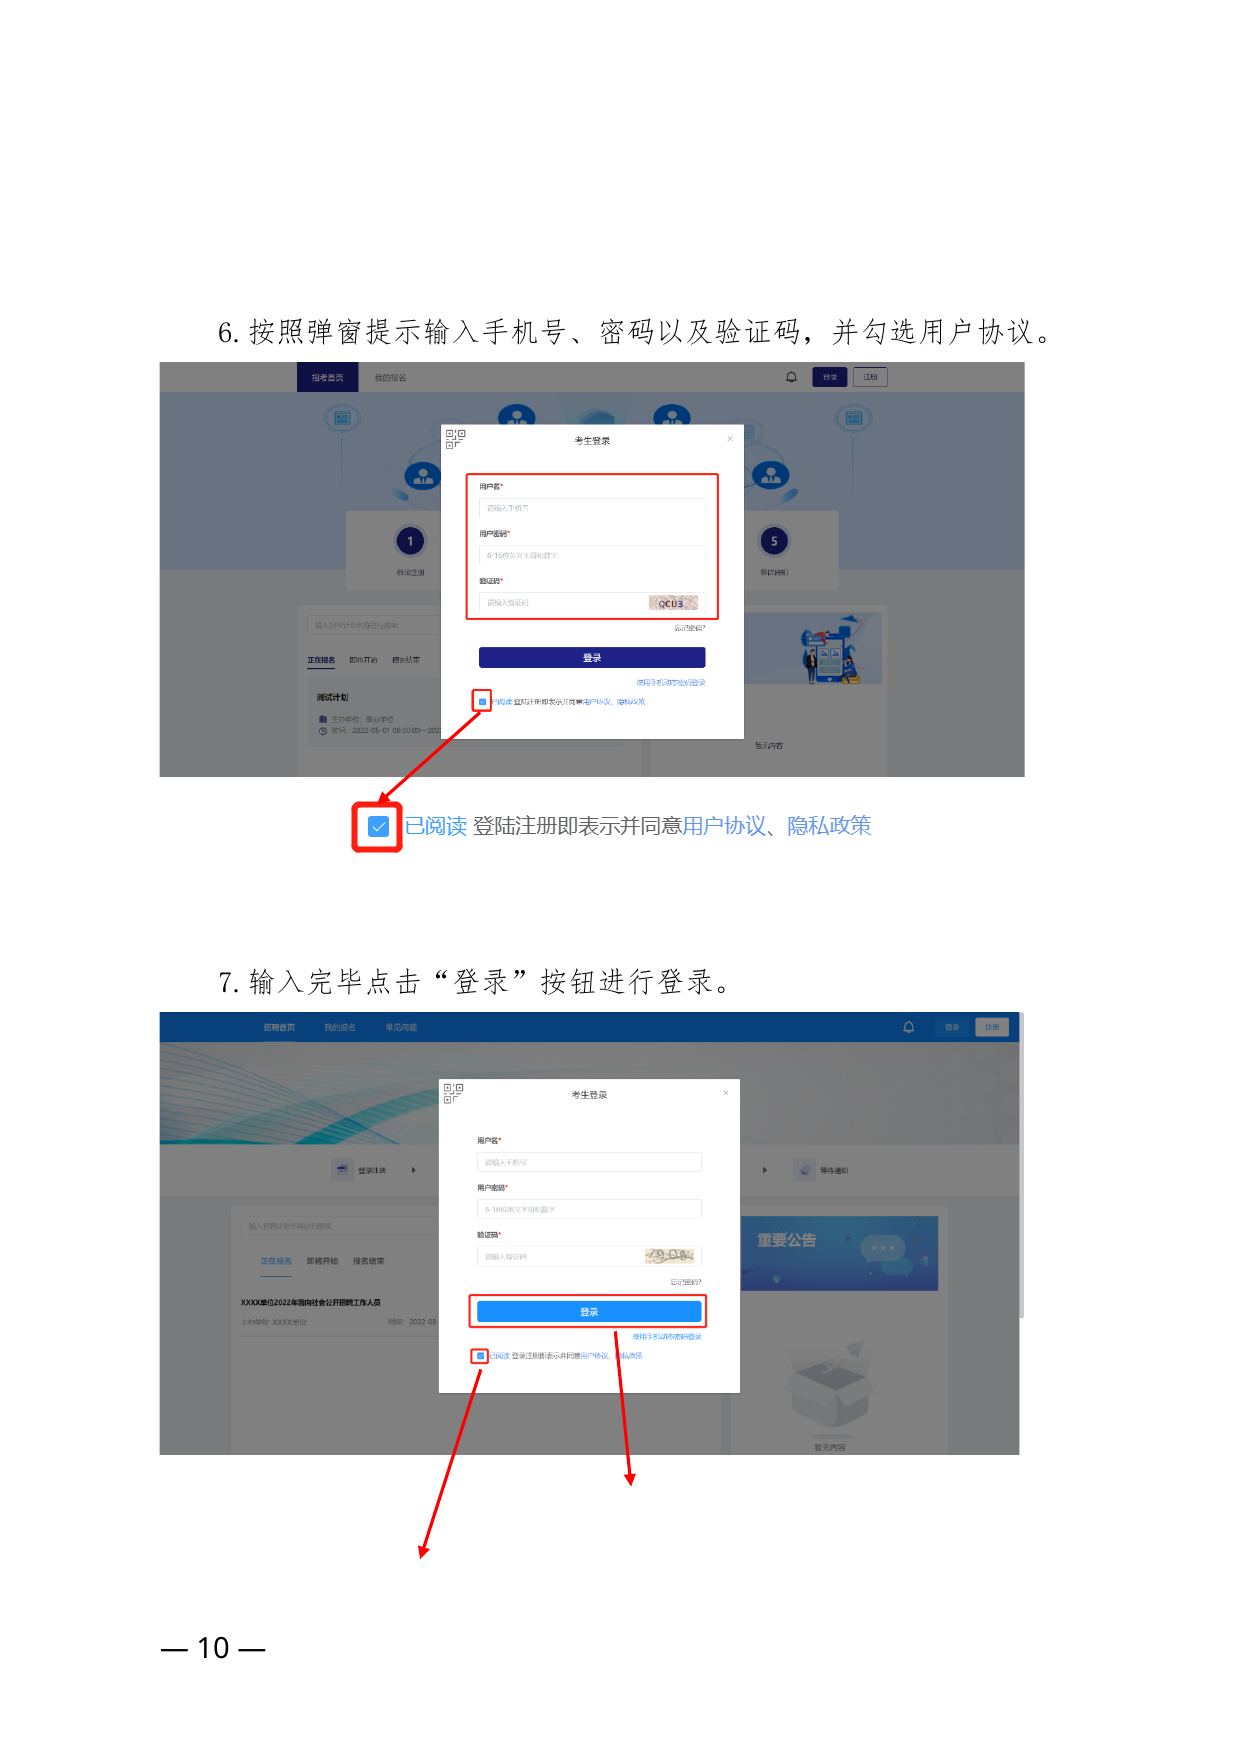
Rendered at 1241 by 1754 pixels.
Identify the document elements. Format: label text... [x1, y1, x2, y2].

picture [338, 785, 903, 874]
text 6.按照弹窗提示输入手机号、密码以及验证码，并勾选用户协议。 [159, 298, 1081, 363]
picture [159, 1012, 1024, 1455]
picture [159, 362, 1025, 777]
text 7.输入完毕点击“登录”按钮进行登录。 [159, 948, 1081, 1013]
